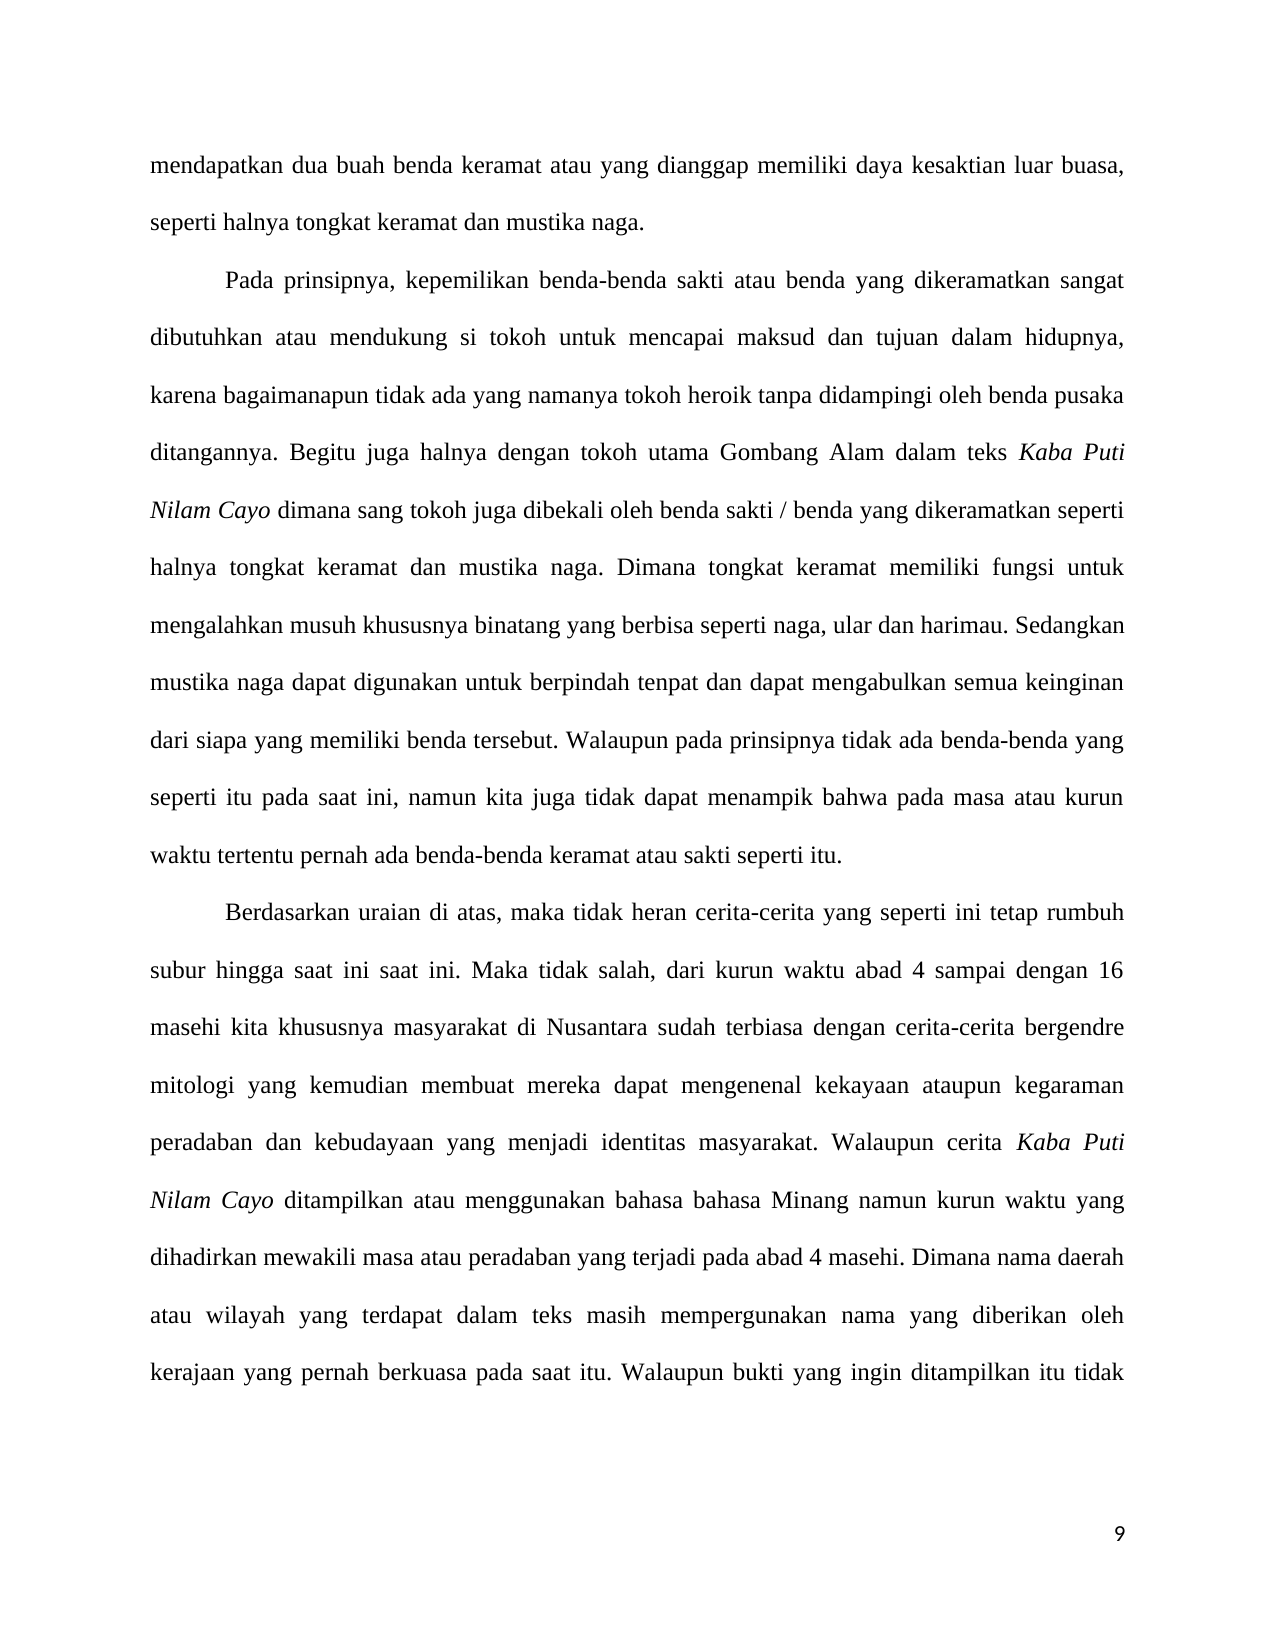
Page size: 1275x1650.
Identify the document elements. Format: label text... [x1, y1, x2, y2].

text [150, 897, 1125, 1386]
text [150, 150, 1125, 236]
text Pada prinsipnya, kepemilikan benda-benda sakti atau benda yang dikeramatkan sangat dibutuhkan atau mendukung si tokoh untuk mencapai maksud dan tujuan dalam hidupnya, karena bagaimanapun tidak ada yang namanya tokoh heroik tanpa didampingi oleh benda pusaka ditangannya. Begitu juga halnya dengan tokoh utama Gombang Alam dalam teks Kaba Puti Nilam Cayo dimana sang tokoh juga dibekali oleh benda sakti / benda yang dikeramatkan seperti halnya tongkat keramat dan mustika naga. Dimana tongkat keramat memiliki fungsi untuk mengalahkan musuh khususnya binatang yang berbisa seperti naga, ular dan harimau. Sedangkan mustika naga dapat digunakan untuk berpindah tenpat dan dapat mengabulkan semua keinginan dari siapa yang memiliki benda tersebut. Walaupun pada prinsipnya tidak ada benda-benda yang seperti itu pada saat ini, namun kita juga tidak dapat menampik bahwa pada masa atau kurun waktu tertentu pernah ada benda-benda keramat atau sakti seperti itu. [150, 265, 1125, 869]
